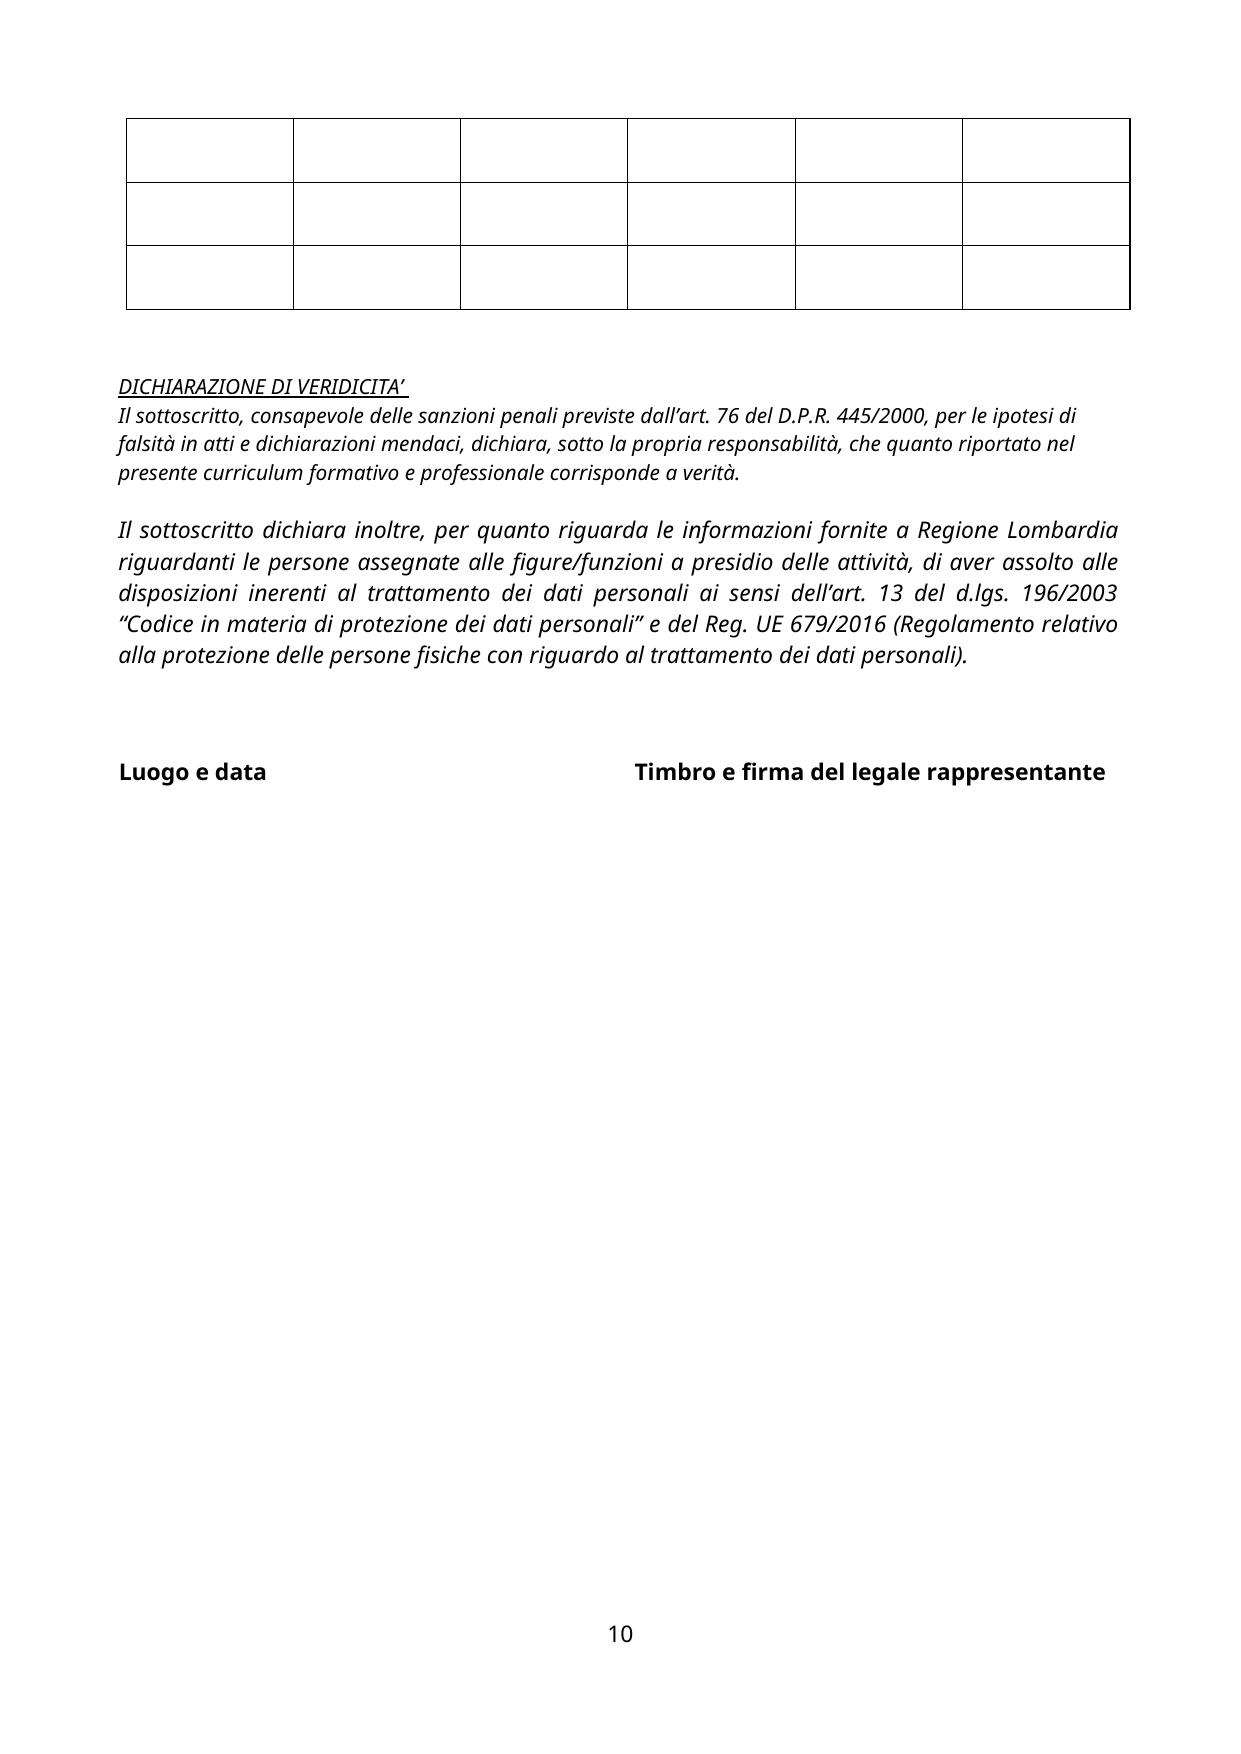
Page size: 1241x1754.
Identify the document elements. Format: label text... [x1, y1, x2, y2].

table_cell [294, 246, 460, 309]
table_cell [461, 183, 627, 245]
table_cell [796, 119, 962, 182]
table_cell [796, 246, 962, 309]
table_cell [628, 183, 795, 245]
text Luogo e data Timbro e firma del legale rappresentante [118, 756, 1122, 787]
table_cell [963, 183, 1129, 245]
table_cell [963, 119, 1129, 182]
table_cell [294, 183, 460, 245]
table_cell [461, 246, 627, 309]
text Il sottoscritto, consapevole delle sanzioni penali previste dall’art. 76 del D.P.R. 445/2000, per le ipotesi di falsità in atti e dichiarazioni mendaci, dichiara, sotto la propria responsabilità, che quanto riportato nel presente curriculum formativo e professionale corrisponde a verità. [118, 401, 1122, 486]
table_cell [628, 119, 795, 182]
table_cell [628, 246, 795, 309]
text Il sottoscritto dichiara inoltre, per quanto riguarda le informazioni fornite a Regione Lombardia riguardanti le persone assegnate alle figure/funzioni a presidio delle attività, di aver assolto alle disposizioni inerenti al trattamento dei dati personali ai sensi dell’art. 13 del d.lgs. 196/2003 “Codice in materia di protezione dei dati personali” e del Reg. UE 679/2016 (Regolamento relativo alla protezione delle persone fisiche con riguardo al trattamento dei dati personali). [118, 514, 1122, 671]
table_cell [127, 183, 293, 245]
table_cell [796, 183, 962, 245]
table_cell [127, 119, 293, 182]
table_cell [963, 246, 1129, 309]
text DICHIARAZIONE DI VERIDICITA’ [118, 372, 1122, 401]
table_cell [461, 119, 627, 182]
table_cell [127, 246, 293, 309]
table_cell [294, 119, 460, 182]
